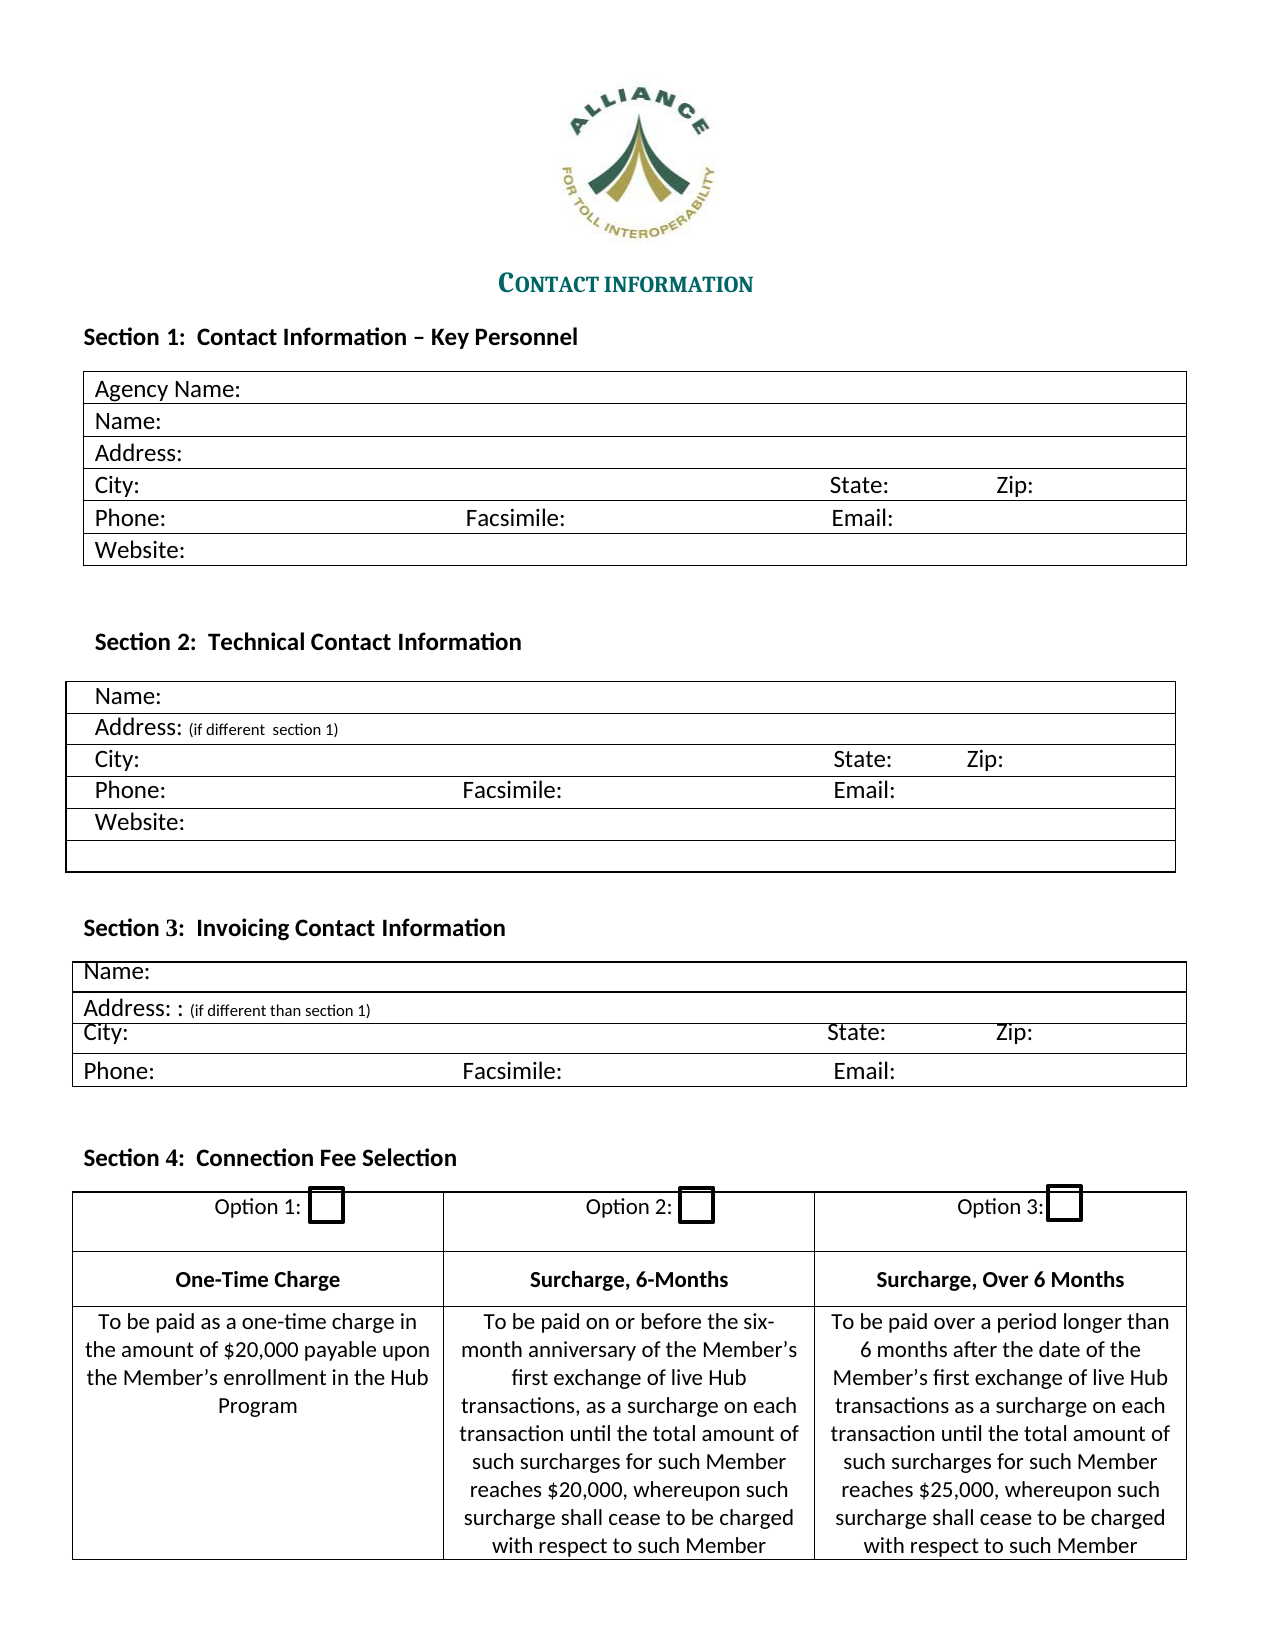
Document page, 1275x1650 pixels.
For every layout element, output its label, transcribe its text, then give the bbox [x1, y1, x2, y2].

text Section 4: Connection Fee Selection [83, 1150, 1175, 1171]
table_header Agency Name: [84, 372, 1186, 403]
table_cell Website: [84, 534, 1186, 565]
table_cell To be paid as a one-time charge in the amount of $20,000 payable upon the Member’s enrollment in the Hub Program [73, 1307, 443, 1559]
picture [559, 75, 720, 244]
text Section 3: Invoicing Contact Information [83, 920, 1175, 941]
table_cell To be paid over a period longer than 6 months after the date of the Member’s first exchange of live Hub transactions as a surcharge on each transaction until the total amount of such surcharges for such Member reaches $25,000, whereupon such surcharge shall cease to be charged with respect to such Member [815, 1307, 1186, 1559]
table_header Option 2: [444, 1193, 814, 1251]
table_header Option 3: [815, 1193, 1186, 1251]
table_cell City: State: Zip: [73, 1024, 1186, 1053]
table_header Option 1: [73, 1193, 443, 1251]
table_cell Surcharge, Over 6 Months [815, 1252, 1186, 1306]
table_cell Name: [84, 404, 1186, 436]
table_cell Surcharge, 6-Months [444, 1252, 814, 1306]
table_cell One-Time Charge [73, 1252, 443, 1306]
table_cell Address: [84, 437, 1186, 468]
table_cell Phone: Facsimile: Email: [73, 1054, 1186, 1086]
text Section 2: Technical Contact Information [94, 626, 1177, 656]
table_cell City: State: Zip: [84, 469, 1186, 500]
text Name: [94, 680, 401, 710]
table_header Name: [73, 963, 1186, 991]
text CONTACT INFORMATION [357, 267, 1177, 300]
text City: State: Zip: Phone: Facsimile: Email: [94, 743, 1011, 805]
table_cell Phone: Facsimile: Email: [84, 501, 1186, 532]
table_cell Address: : (if different than section 1) [73, 993, 1186, 1023]
text Website: [94, 806, 1177, 836]
text Section 1: Contact Information – Key Personnel [83, 322, 1175, 351]
text Address: (if different section 1) [94, 711, 1177, 742]
table_cell To be paid on or before the six-month anniversary of the Member’s first exchange of live Hub transactions, as a surcharge on each transaction until the total amount of such surcharges for such Member reaches $20,000, whereupon such surcharge shall cease to be charged with respect to such Member [444, 1307, 814, 1559]
